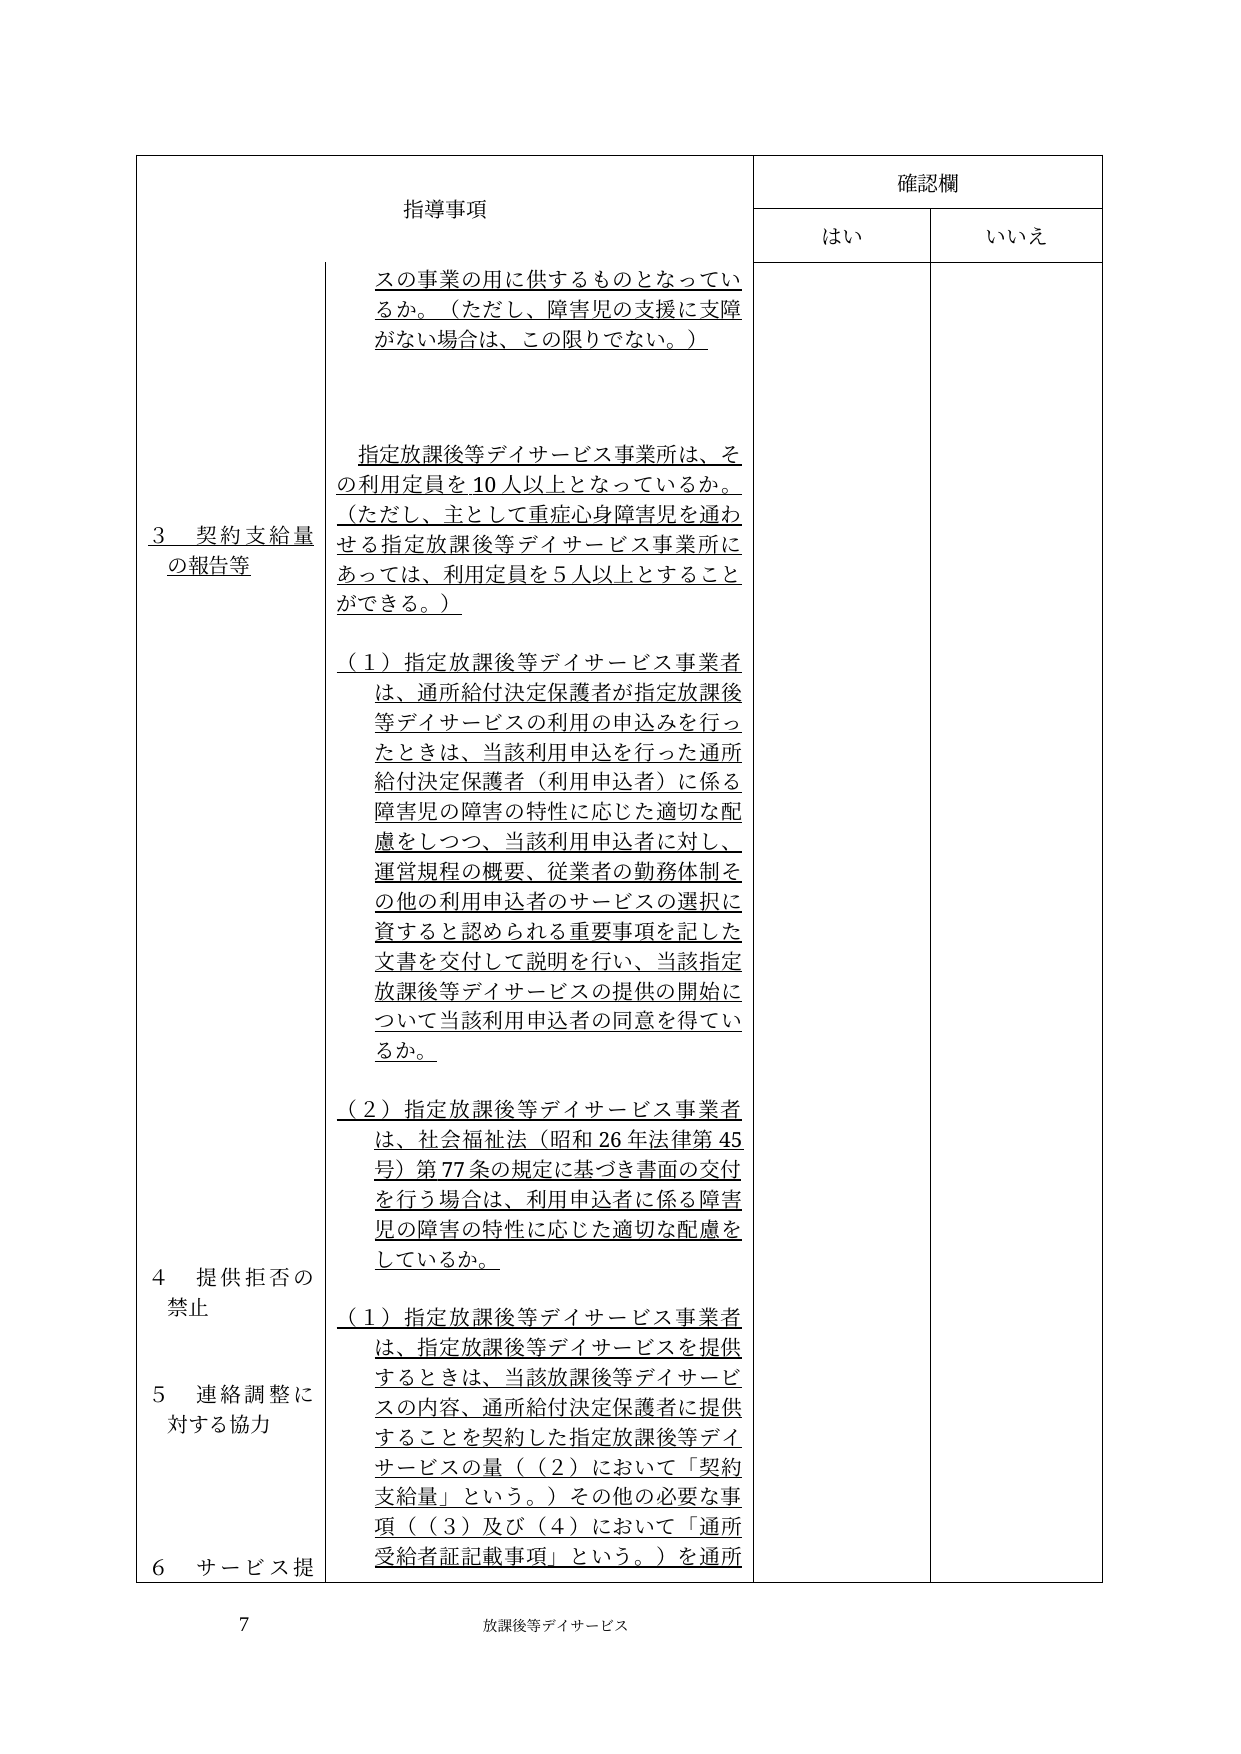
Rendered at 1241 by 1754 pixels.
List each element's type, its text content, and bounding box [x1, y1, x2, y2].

table_header 指導事項 [137, 156, 753, 262]
table_cell [754, 263, 930, 1582]
table_header 確認欄 [754, 156, 1102, 208]
table_cell いいえ [931, 209, 1102, 262]
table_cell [137, 262, 325, 1582]
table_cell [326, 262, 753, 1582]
table_cell [931, 263, 1102, 1582]
table_cell はい [754, 209, 930, 262]
